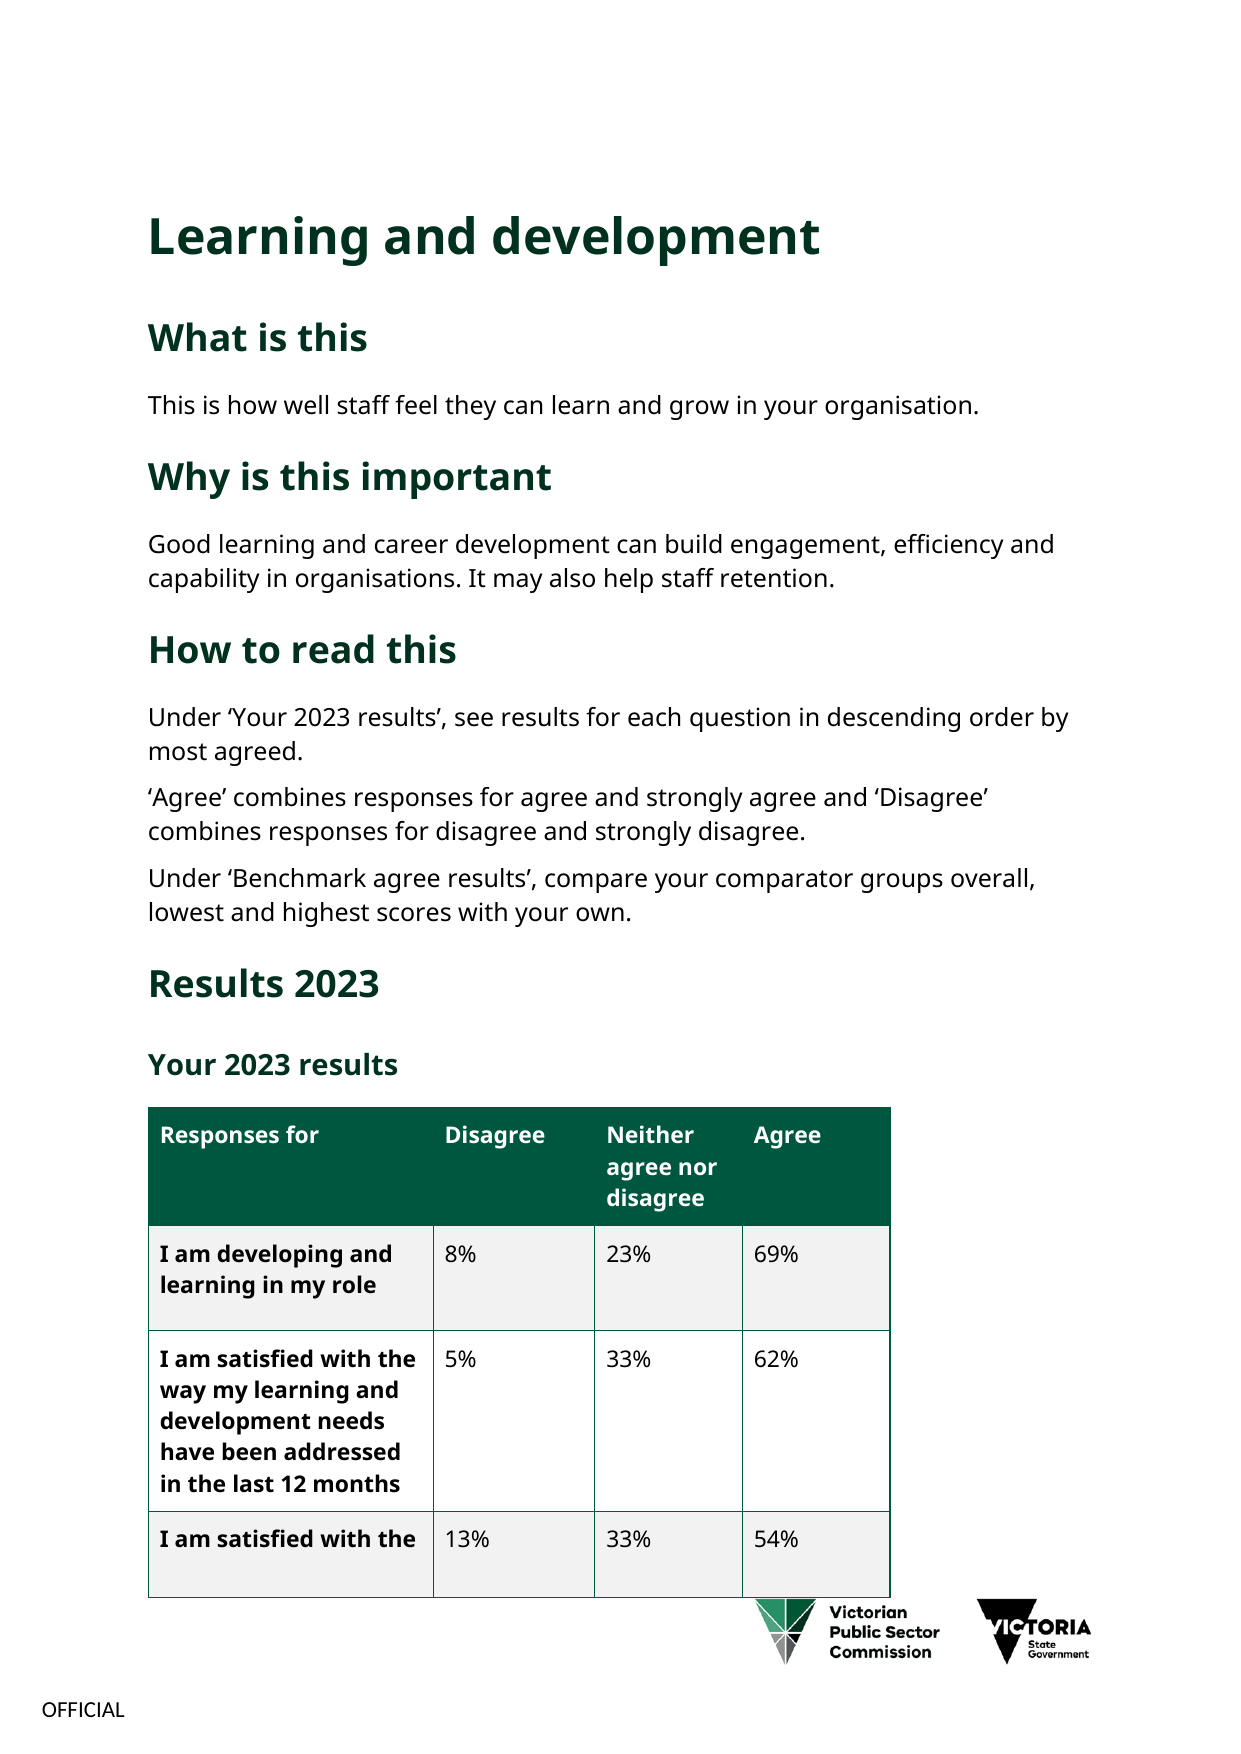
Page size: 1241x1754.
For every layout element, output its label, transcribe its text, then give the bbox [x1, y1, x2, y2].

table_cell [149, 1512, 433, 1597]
subtitle What is this [148, 311, 1092, 362]
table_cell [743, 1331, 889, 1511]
text Under ‘Benchmark agree results’, compare your comparator groups overall, lowest and highest scores with your own. [148, 861, 1092, 929]
text This is how well staff feel they can learn and grow in your organisation. [148, 387, 1092, 421]
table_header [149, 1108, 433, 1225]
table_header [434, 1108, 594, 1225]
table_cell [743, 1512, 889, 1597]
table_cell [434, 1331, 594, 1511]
subtitle Why is this important [148, 451, 1092, 502]
text Under ‘Your 2023 results’, see results for each question in descending order by most agreed. [148, 699, 1092, 768]
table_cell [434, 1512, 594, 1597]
picture [754, 1598, 1093, 1666]
text Good learning and career development can build engagement, efficiency and capability in organisations. It may also help staff retention. [148, 526, 1092, 594]
subtitle How to read this [148, 624, 1092, 675]
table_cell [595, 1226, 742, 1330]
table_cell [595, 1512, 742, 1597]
subtitle Learning and development [148, 201, 1092, 269]
text ‘Agree’ combines responses for agree and strongly agree and ‘Disagree’ combines responses for disagree and strongly disagree. [148, 780, 1092, 848]
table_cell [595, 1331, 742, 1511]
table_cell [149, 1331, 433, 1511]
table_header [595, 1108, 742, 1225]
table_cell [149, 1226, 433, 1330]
subtitle Results 2023 [148, 958, 1092, 1009]
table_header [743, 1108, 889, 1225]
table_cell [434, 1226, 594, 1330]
subtitle Your 2023 results [148, 1044, 1092, 1084]
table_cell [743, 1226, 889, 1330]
